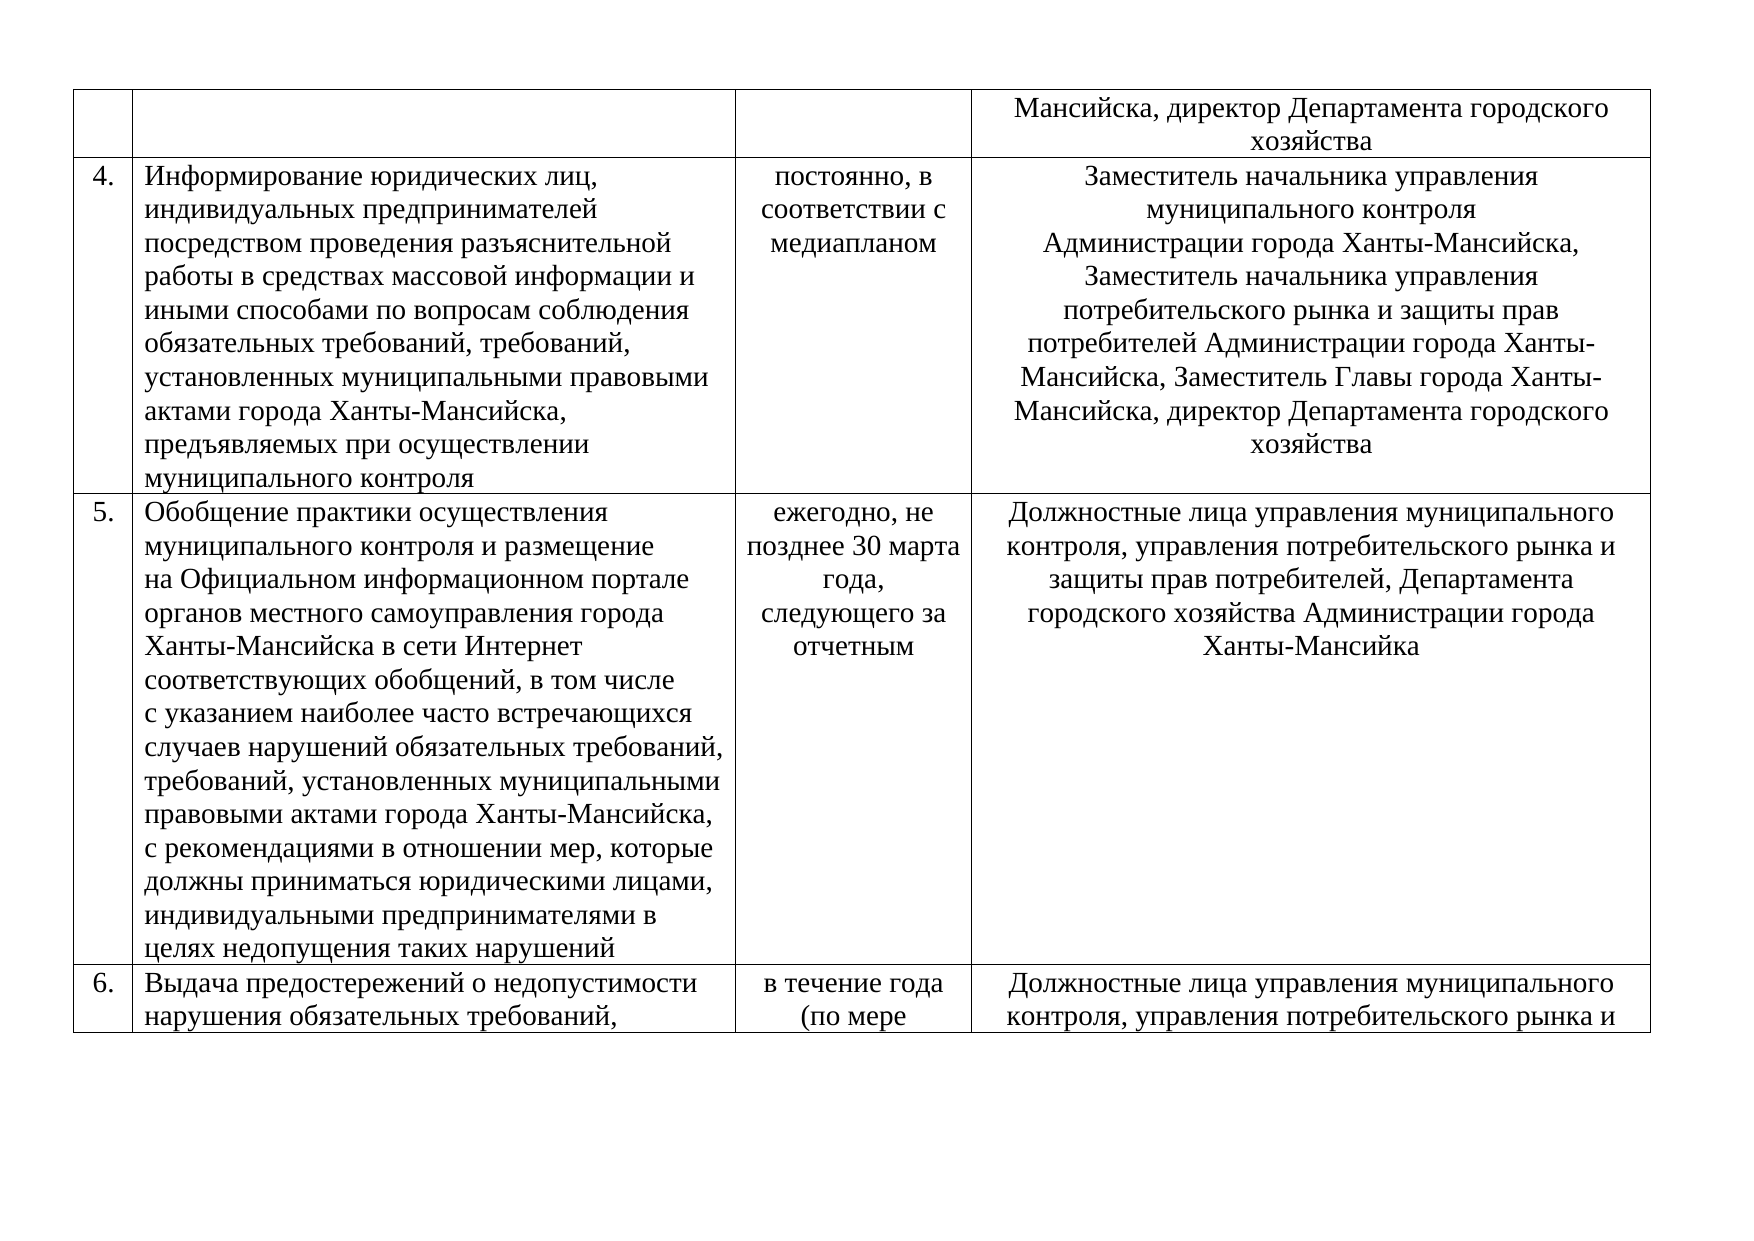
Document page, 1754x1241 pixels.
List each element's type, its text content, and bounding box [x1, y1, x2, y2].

table_cell Информирование юридических лиц, индивидуальных предпринимателей посредством проведения разъяснительной работы в средствах массовой информации и иными способами по вопросам соблюдения обязательных требований, требований, установленных муниципальными правовыми актами города Ханты-Мансийска, предъявляемых при осуществлении муниципального контроля [133, 158, 735, 493]
table_cell постоянно, в соответствии с медиапланом [736, 158, 971, 493]
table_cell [133, 965, 735, 1032]
table_cell 4. [74, 158, 132, 493]
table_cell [133, 90, 735, 157]
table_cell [972, 90, 1650, 157]
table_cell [736, 90, 971, 157]
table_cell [736, 965, 971, 1032]
table_cell 3. [74, 90, 132, 157]
table_cell 6. [74, 965, 132, 1032]
table_cell Обобщение практики осуществления муниципального контроля и размещение на Официальном информационном портале органов местного самоуправления города Ханты-Мансийска в сети Интернет соответствующих обобщений, в том числе с указанием наиболее часто встречающихся случаев нарушений обязательных требований, требований, установленных муниципальными правовыми актами города Ханты-Мансийска, с рекомендациями в отношении мер, которые должны приниматься юридическими лицами, индивидуальными предпринимателями в целях недопущения таких нарушений [133, 494, 735, 964]
table_cell 5. [74, 494, 132, 964]
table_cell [972, 965, 1650, 1032]
table_cell ежегодно, не позднее 30 марта года, следующего за отчетным [736, 494, 971, 964]
